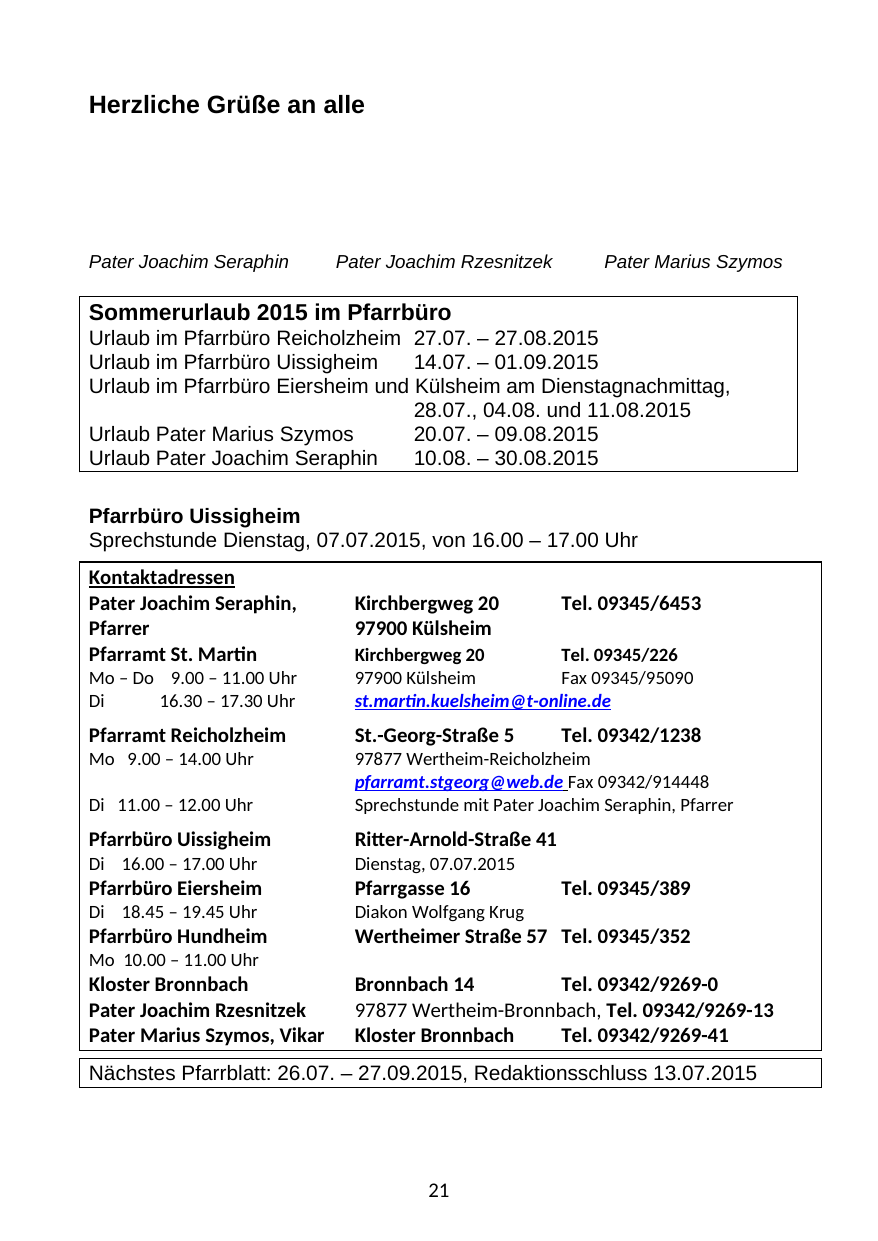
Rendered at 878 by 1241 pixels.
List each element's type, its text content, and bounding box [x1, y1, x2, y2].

text Pater Joachim Rzesnitzek 97877 Wertheim-Bronnbach, Tel. 09342/9269-13 [80, 994, 821, 1019]
text Di 11.00 – 12.00 Uhr Sprechstunde mit Pater Joachim Seraphin, Pfarrer [80, 790, 821, 816]
text Nächstes Pfarrblatt: 26.07. – 27.09.2015, Redaktionsschluss 13.07.2015 [80, 1059, 821, 1087]
text Sommerurlaub 2015 im Pfarrbüro [80, 297, 797, 322]
text Kloster Bronnbach Bronnbach 14 Tel. 09342/9269-0 [80, 968, 821, 994]
text Pater Joachim Seraphin Pater Joachim Rzesnitzek Pater Marius Szymos [89, 251, 788, 272]
text Pfarramt St. Martin Kirchbergweg 20 Tel. 09345/226 [80, 638, 821, 663]
text Mo – Do 9.00 – 11.00 Uhr 97900 Külsheim Fax 09345/95090 [80, 663, 821, 686]
text pfarramt.stgeorg@web.de Fax 09342/914448 [80, 767, 821, 790]
text Di 16.30 – 17.30 Uhr st.martin.kuelsheim@t-online.de [80, 686, 821, 712]
text Pfarrbüro Uissigheim [89, 504, 788, 528]
text Sprechstunde Dienstag, 07.07.2015, von 16.00 – 17.00 Uhr [89, 528, 788, 552]
text Urlaub Pater Marius Szymos 20.07. – 09.08.2015 [80, 418, 797, 442]
text Mo 10.00 – 11.00 Uhr [80, 946, 821, 968]
text Urlaub Pater Joachim Seraphin 10.08. – 30.08.2015 [80, 442, 797, 471]
text Urlaub im Pfarrbüro Uissigheim 14.07. – 01.09.2015 [80, 346, 797, 370]
text Kontaktadressen [80, 563, 821, 587]
text Urlaub im Pfarrbüro Eiersheim und Külsheim am Dienstagnachmittag, 28.07., 04.08. und 11.08.2015 [80, 370, 797, 418]
text Pfarrbüro Eiersheim Pfarrgasse 16 Tel. 09345/389 [80, 872, 821, 897]
text Pfarramt Reicholzheim St.-Georg-Straße 5 Tel. 09342/1238 [80, 719, 821, 744]
text Herzliche Grüße an alle [89, 90, 764, 119]
text Di 16.00 – 17.00 Uhr Dienstag, 07.07.2015 [80, 849, 821, 872]
text Di 18.45 – 19.45 Uhr Diakon Wolfgang Krug [80, 897, 821, 920]
text Pater Marius Szymos, Vikar Kloster Bronnbach Tel. 09342/9269-41 [80, 1019, 821, 1050]
text Mo 9.00 – 14.00 Uhr 97877 Wertheim-Reicholzheim [80, 744, 821, 767]
text Pfarrbüro Hundheim Wertheimer Straße 57 Tel. 09345/352 [80, 920, 821, 946]
text Pfarrer 97900 Külsheim [80, 612, 821, 638]
text Pater Joachim Seraphin, Kirchbergweg 20 Tel. 09345/6453 [80, 587, 821, 612]
text Urlaub im Pfarrbüro Reicholzheim 27.07. – 27.08.2015 [80, 322, 797, 346]
text Pfarrbüro Uissigheim Ritter-Arnold-Straße 41 [80, 823, 821, 849]
